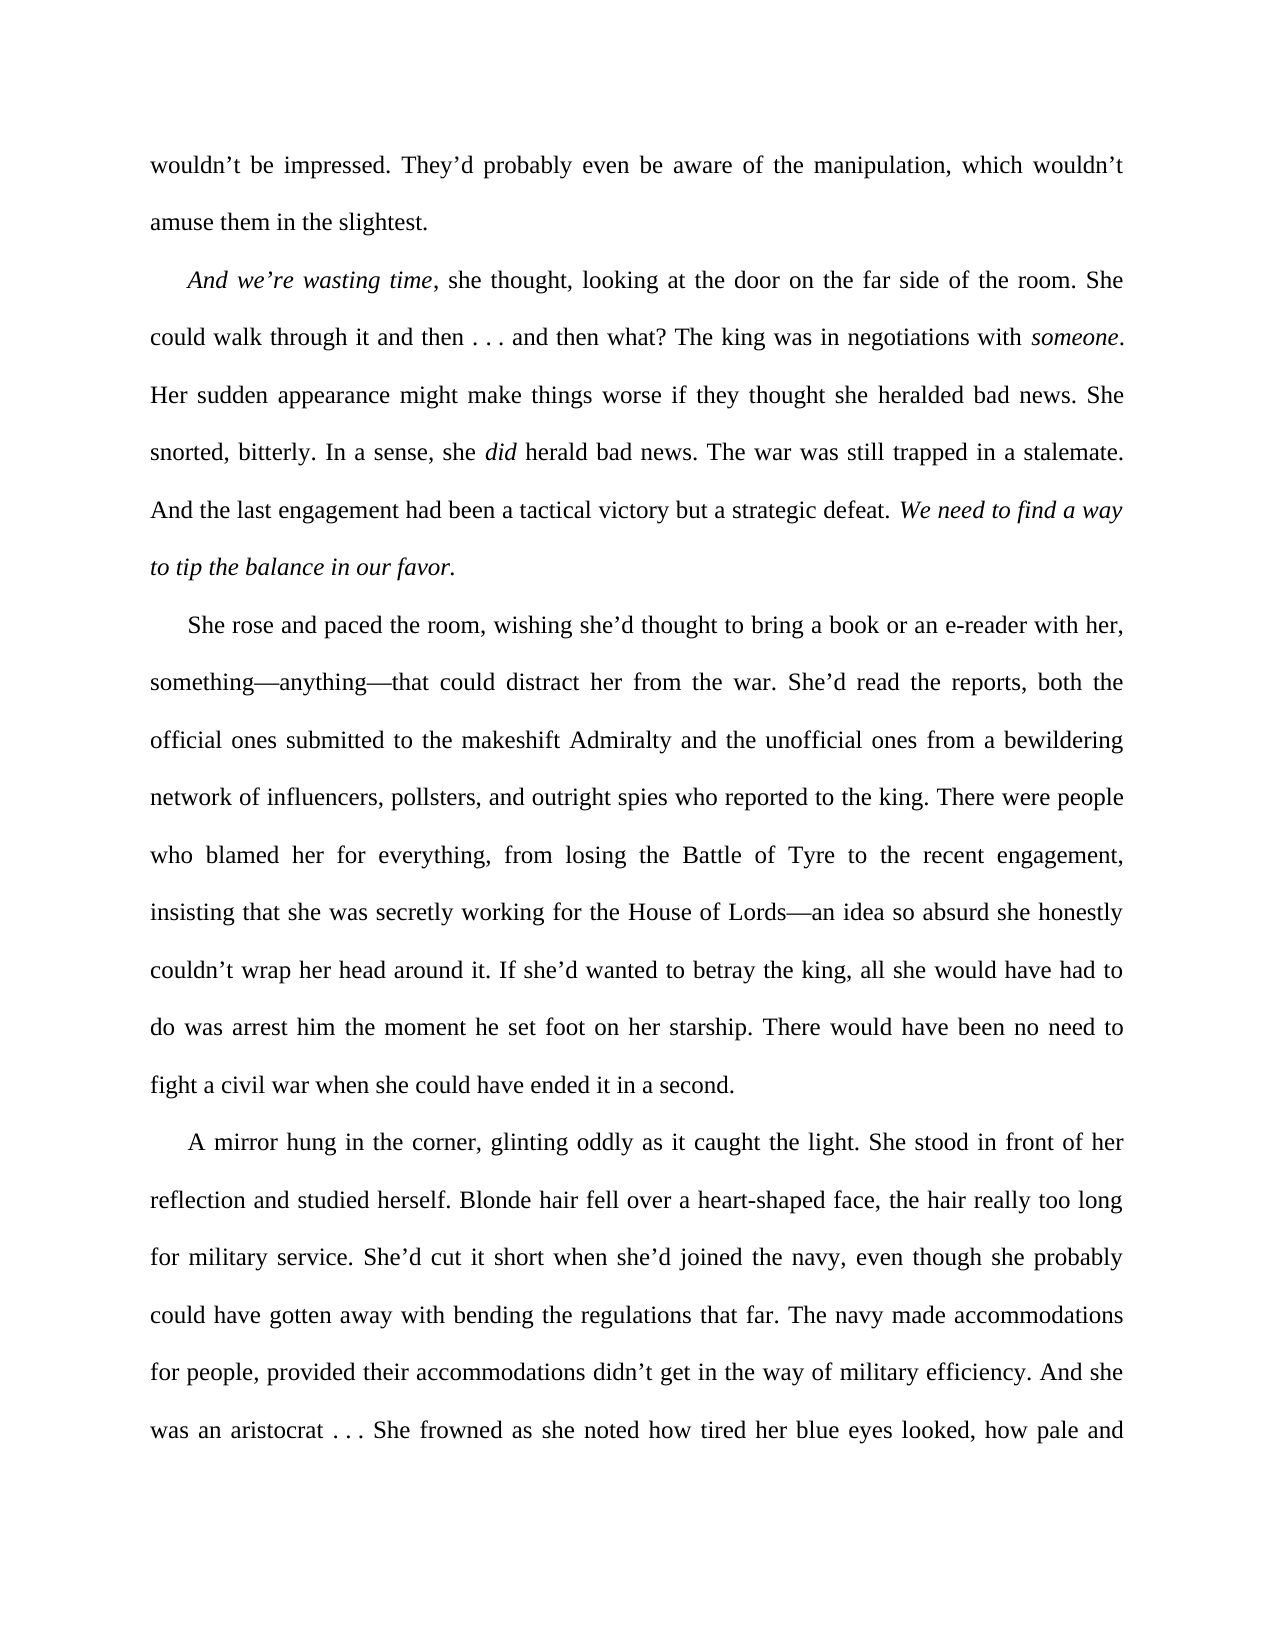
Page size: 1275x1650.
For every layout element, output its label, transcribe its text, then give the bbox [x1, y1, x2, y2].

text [150, 150, 1125, 236]
text And we’re wasting time, she thought, looking at the door on the far side of the room. She could walk through it and then . . . and then what? The king was in negotiations with someone. Her sudden appearance might make things worse if they thought she heralded bad news. She snorted, bitterly. In a sense, she did herald bad news. The war was still trapped in a stalemate. And the last engagement had been a tactical victory but a strategic defeat. We need to find a way to tip the balance in our favor. [150, 265, 1125, 581]
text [150, 1127, 1125, 1444]
text She rose and paced the room, wishing she’d thought to bring a book or an e-reader with her, something—anything—that could distract her from the war. She’d read the reports, both the official ones submitted to the makeshift Admiralty and the unofficial ones from a bewildering network of influencers, pollsters, and outright spies who reported to the king. There were people who blamed her for everything, from losing the Battle of Tyre to the recent engagement, insisting that she was secretly working for the House of Lords—an idea so absurd she honestly couldn’t wrap her head around it. If she’d wanted to betray the king, all she would have had to do was arrest him the moment he set foot on her starship. There would have been no need to fight a civil war when she could have ended it in a second. [150, 610, 1125, 1099]
